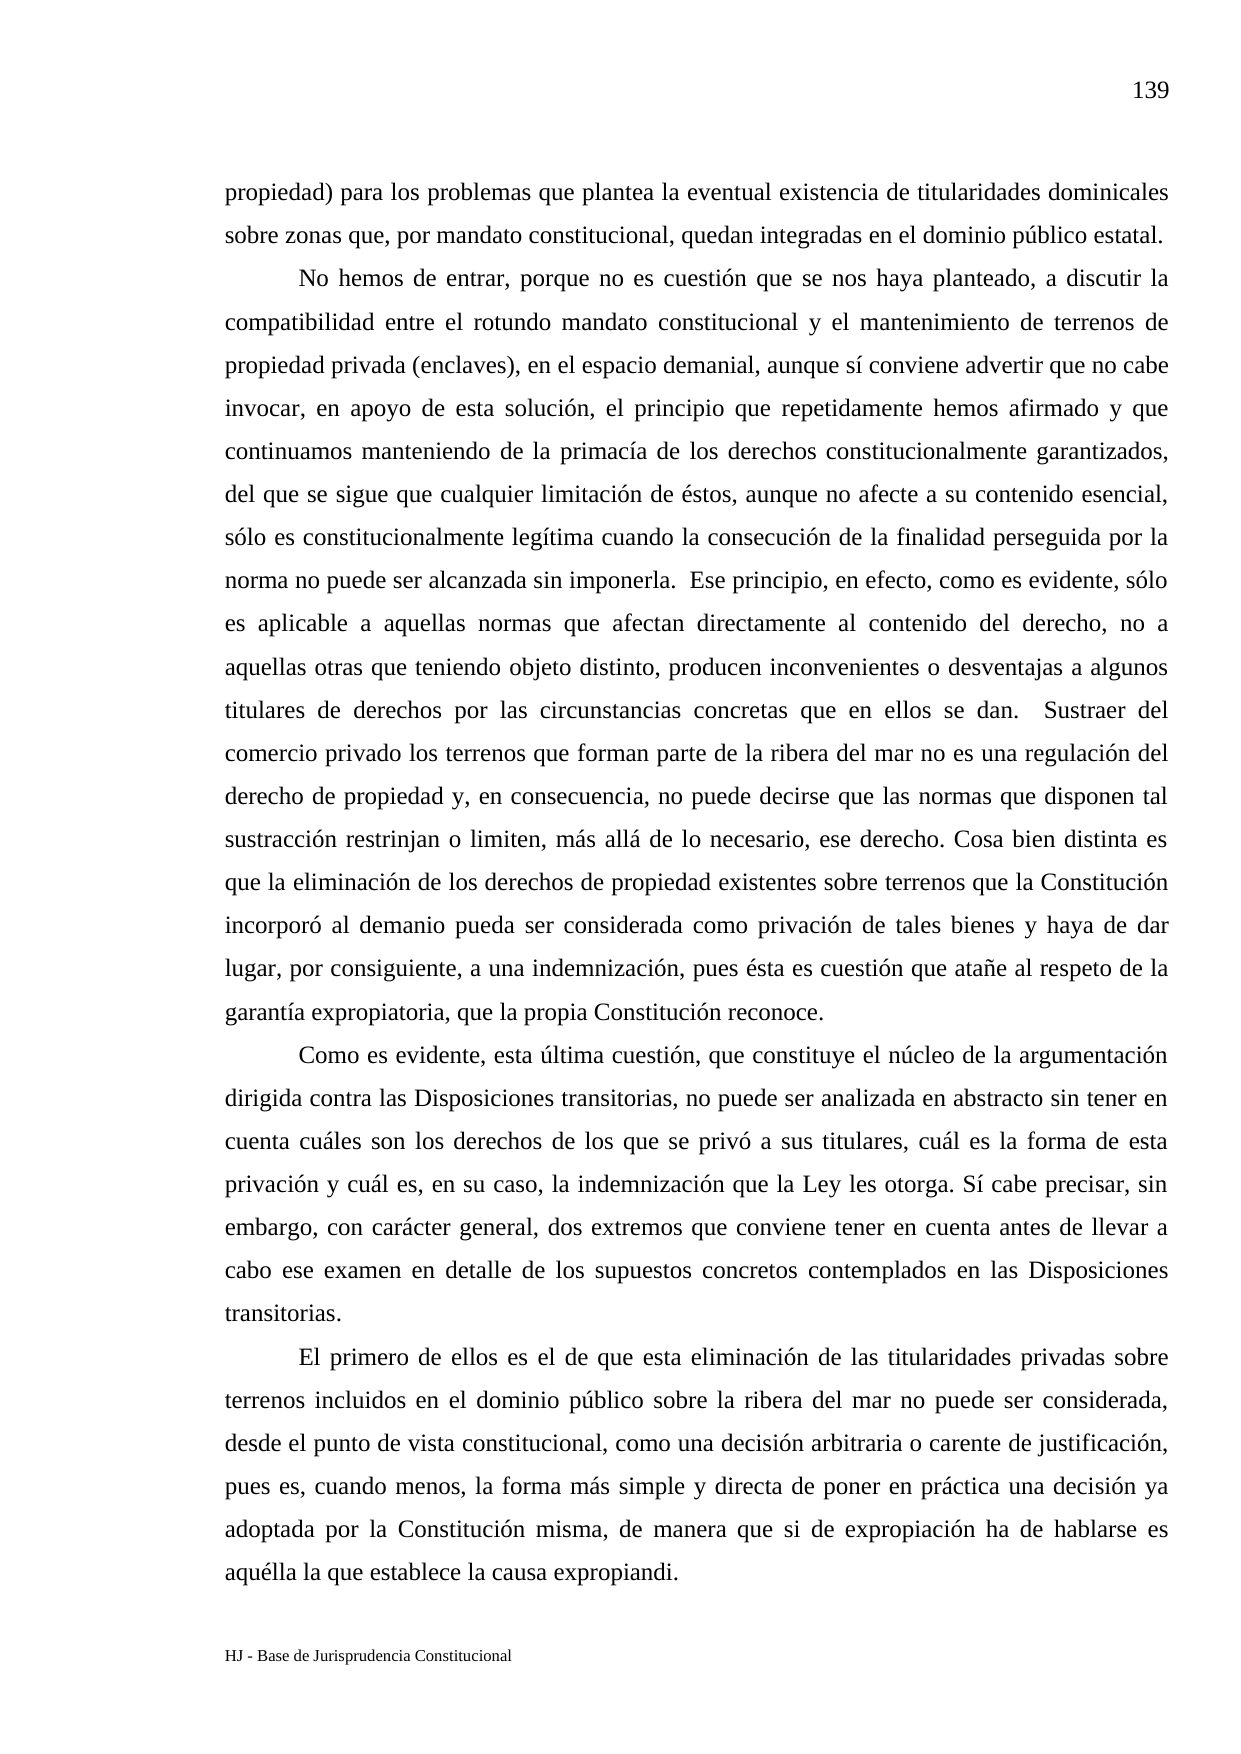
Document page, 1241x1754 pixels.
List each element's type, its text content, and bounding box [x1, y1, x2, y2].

text El primero de ellos es el de que esta eliminación de las titularidades privadas sobre terrenos incluidos en el dominio público sobre la ribera del mar no puede ser considerada, desde el punto de vista constitucional, como una decisión arbitraria o carente de justificación, pues es, cuando menos, la forma más simple y directa de poner en práctica una decisión ya adoptada por la Constitución misma, de manera que si de expropiación ha de hablarse es aquélla la que establece la causa expropiandi. [224, 1342, 1169, 1586]
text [224, 177, 1169, 249]
text No hemos de entrar, porque no es cuestión que se nos haya planteado, a discutir la compatibilidad entre el rotundo mandato constitucional y el mantenimiento de terrenos de propiedad privada (enclaves), en el espacio demanial, aunque sí conviene advertir que no cabe invocar, en apoyo de esta solución, el principio que repetidamente hemos afirmado y que continuamos manteniendo de la primacía de los derechos constitucionalmente garantizados, del que se sigue que cualquier limitación de éstos, aunque no afecte a su contenido esencial, sólo es constitucionalmente legítima cuando la consecución de la finalidad perseguida por la norma no puede ser alcanzada sin imponerla. Ese principio, en efecto, como es evidente, sólo es aplicable a aquellas normas que afectan directamente al contenido del derecho, no a aquellas otras que teniendo objeto distinto, producen inconvenientes o desventajas a algunos titulares de derechos por las circunstancias concretas que en ellos se dan. Sustraer del comercio privado los terrenos que forman parte de la ribera del mar no es una regulación del derecho de propiedad y, en consecuencia, no puede decirse que las normas que disponen tal sustracción restrinjan o limiten, más allá de lo necesario, ese derecho. Cosa bien distinta es que la eliminación de los derechos de propiedad existentes sobre terrenos que la Constitución incorporó al demanio pueda ser considerada como privación de tales bienes y haya de dar lugar, por consiguiente, a una indemnización, pues ésta es cuestión que atañe al respeto de la garantía expropiatoria, que la propia Constitución reconoce. [224, 263, 1169, 1025]
text Como es evidente, esta última cuestión, que constituye el núcleo de la argumentación dirigida contra las Disposiciones transitorias, no puede ser analizada en abstracto sin tener en cuenta cuáles son los derechos de los que se privó a sus titulares, cuál es la forma de esta privación y cuál es, en su caso, la indemnización que la Ley les otorga. Sí cabe precisar, sin embargo, con carácter general, dos extremos que conviene tener en cuenta antes de llevar a cabo ese examen en detalle de los supuestos concretos contemplados en las Disposiciones transitorias. [224, 1040, 1169, 1327]
